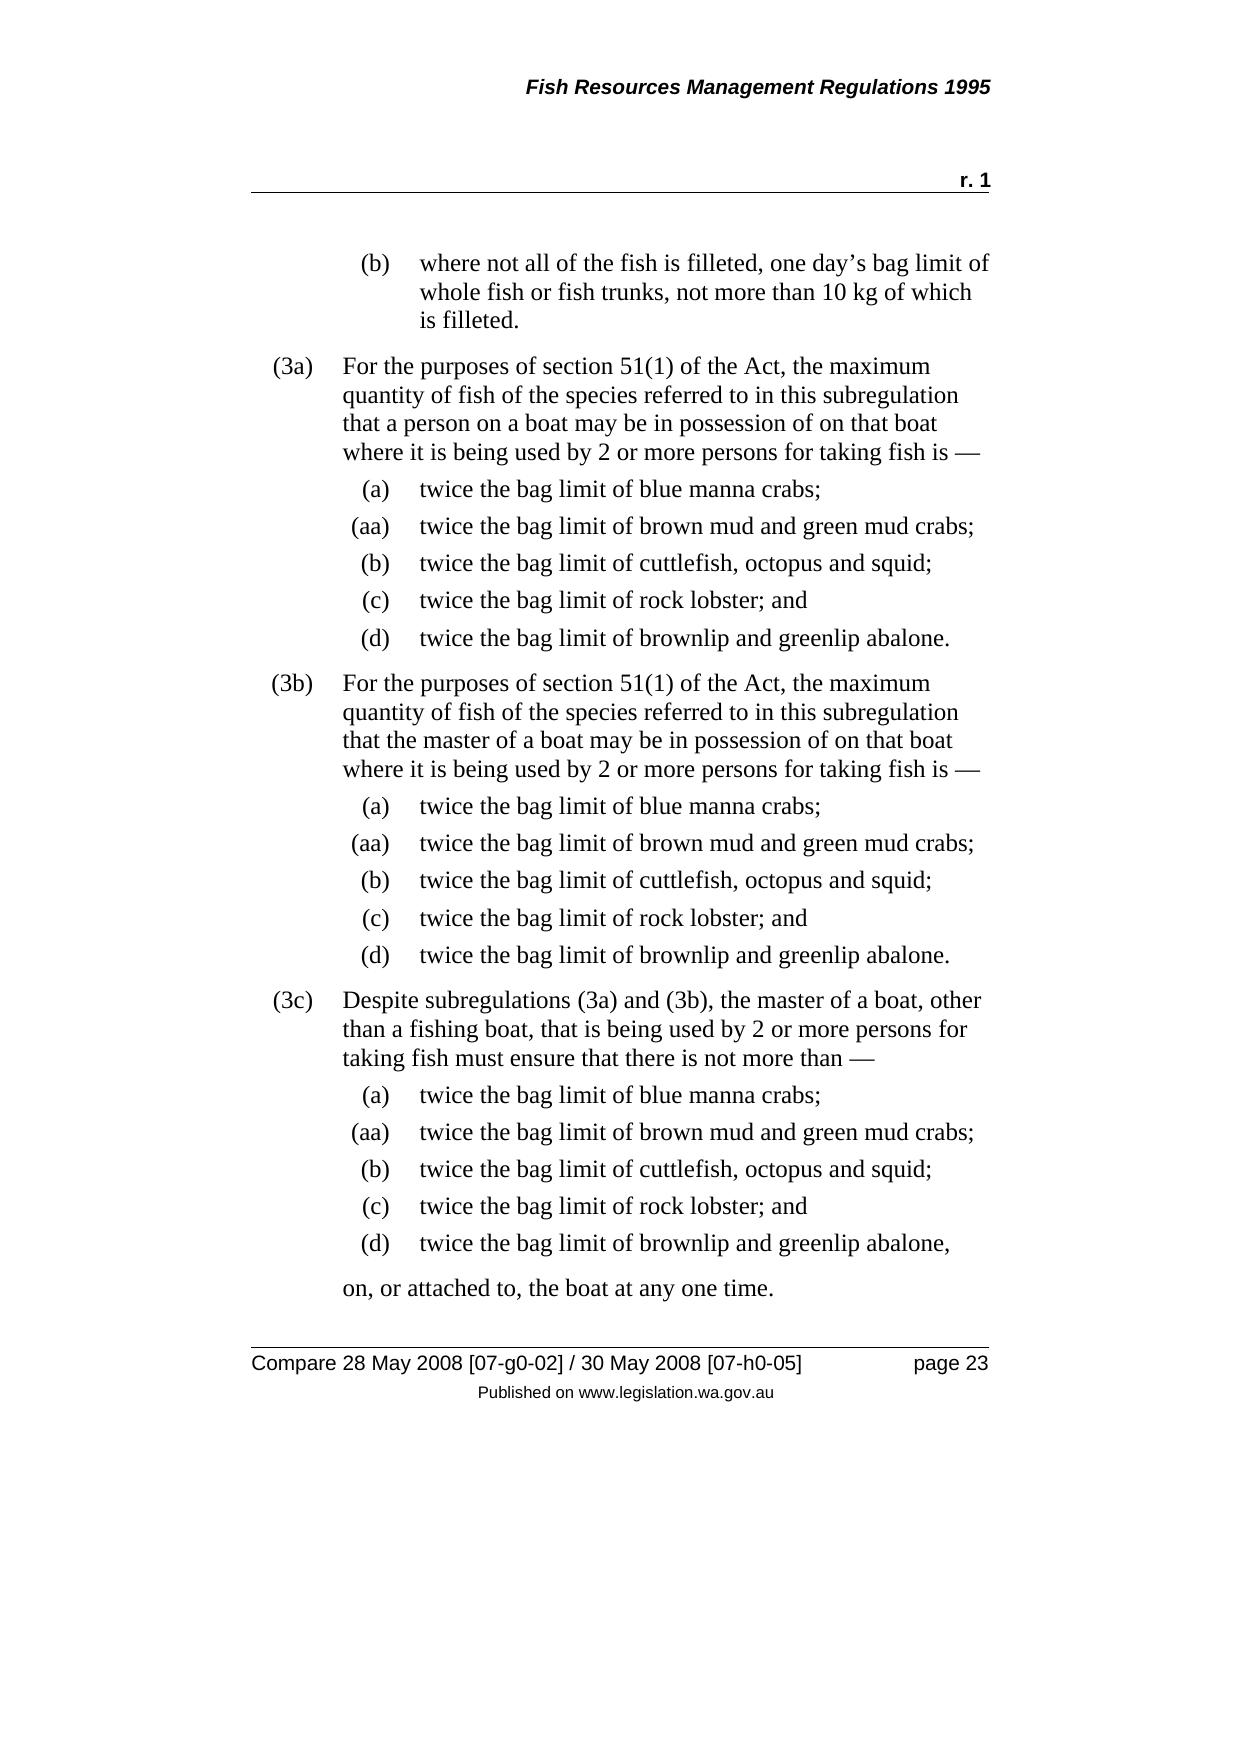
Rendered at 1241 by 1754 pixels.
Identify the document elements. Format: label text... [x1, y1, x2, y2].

text (aa) twice the bag limit of brown mud and green mud crabs; [251, 828, 989, 857]
text (d) twice the bag limit of brownlip and greenlip abalone, [251, 1228, 989, 1257]
text (c) twice the bag limit of rock lobster; and [251, 1191, 989, 1220]
text (b) twice the bag limit of cuttlefish, octopus and squid; [251, 866, 989, 894]
text (b) where not all of the fish is filleted, one day’s bag limit of whole fish or fish trunks, not more than 10 kg of which is filleted. [251, 248, 989, 334]
text (3b) For the purposes of section 51(1) of the Act, the maximum quantity of fish of the species referred to in this subregulation that the master of a boat may be in possession of on that boat where it is being used by 2 or more persons for taking fish is — [251, 668, 989, 783]
text (a) twice the bag limit of blue manna crabs; [251, 474, 989, 503]
text (3a) For the purposes of section 51(1) of the Act, the maximum quantity of fish of the species referred to in this subregulation that a person on a boat may be in possession of on that boat where it is being used by 2 or more persons for taking fish is — [251, 351, 989, 466]
text (aa) twice the bag limit of brown mud and green mud crabs; [251, 511, 989, 540]
text (b) twice the bag limit of cuttlefish, octopus and squid; [251, 548, 989, 577]
text (b) twice the bag limit of cuttlefish, octopus and squid; [251, 1154, 989, 1183]
text (aa) twice the bag limit of brown mud and green mud crabs; [251, 1117, 989, 1146]
text (c) twice the bag limit of rock lobster; and [251, 586, 989, 614]
text (c) twice the bag limit of rock lobster; and [251, 903, 989, 931]
text (d) twice the bag limit of brownlip and greenlip abalone. [251, 940, 989, 968]
text (3c) Despite subregulations (3a) and (3b), the master of a boat, other than a fishing boat, that is being used by 2 or more persons for taking fish must ensure that there is not more than — [251, 985, 989, 1071]
text on, or attached to, the boat at any one time. [251, 1273, 989, 1302]
text (d) twice the bag limit of brownlip and greenlip abalone. [251, 623, 989, 651]
text (a) twice the bag limit of blue manna crabs; [251, 791, 989, 820]
text (a) twice the bag limit of blue manna crabs; [251, 1080, 989, 1108]
